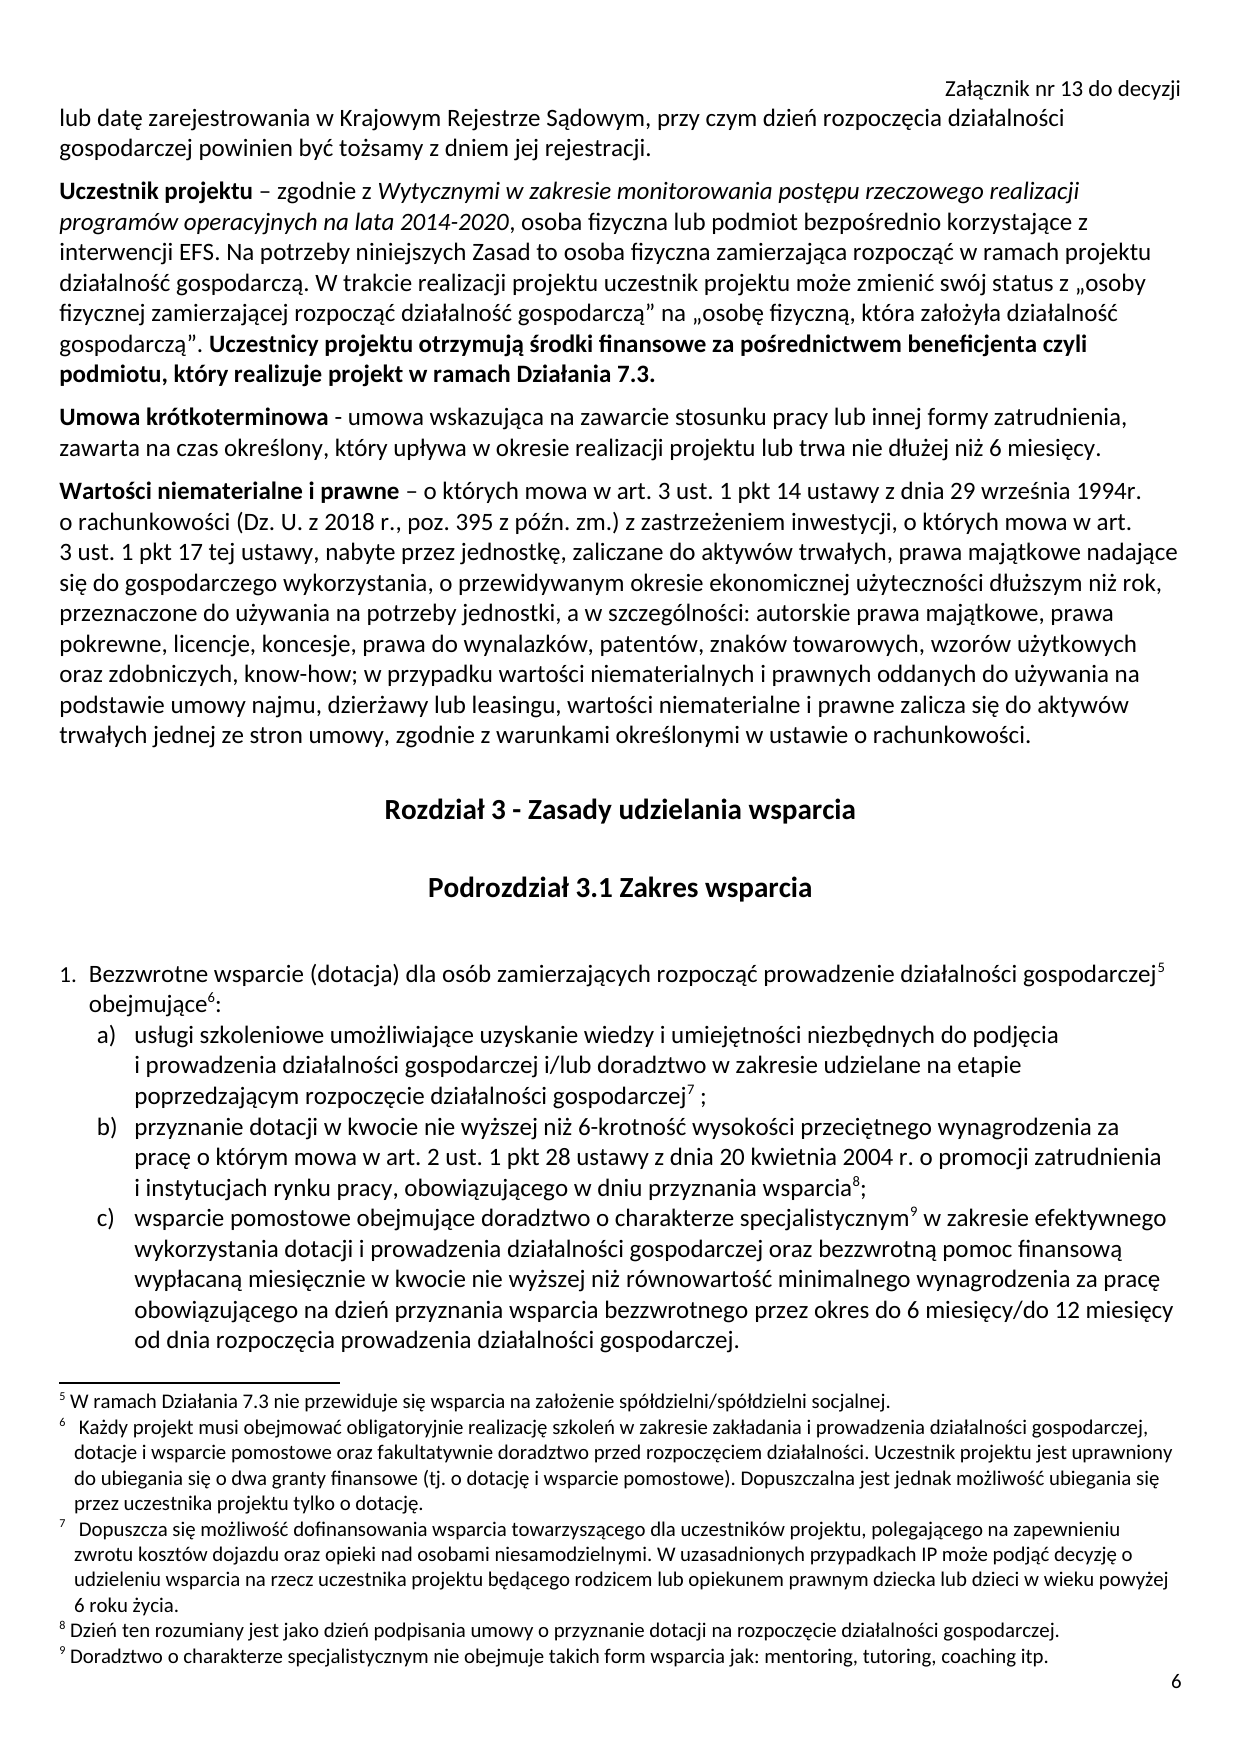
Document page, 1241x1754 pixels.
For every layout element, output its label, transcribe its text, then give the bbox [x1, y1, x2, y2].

text Uczestnik projektu – zgodnie z Wytycznymi w zakresie monitorowania postępu rzeczowego realizacji programów operacyjnych na lata 2014-2020, osoba fizyczna lub podmiot bezpośrednio korzystające z interwencji EFS. Na potrzeby niniejszych Zasad to osoba fizyczna zamierzająca rozpocząć w ramach projektu działalność gospodarczą. W trakcie realizacji projektu uczestnik projektu może zmienić swój status z „osoby fizycznej zamierzającej rozpocząć działalność gospodarczą” na „osobę fizyczną, która założyła działalność gospodarczą”. Uczestnicy projektu otrzymują środki finansowe za pośrednictwem beneficjenta czyli podmiotu, który realizuje projekt w ramach Działania 7.3. [59, 175, 1181, 389]
subtitle Rozdział 3 - Zasady udzielania wsparcia [59, 791, 1181, 827]
text Umowa krótkoterminowa - umowa wskazująca na zawarcie stosunku pracy lub innej formy zatrudnienia, zawarta na czas określony, który upływa w okresie realizacji projektu lub trwa nie dłużej niż 6 miesięcy. [59, 402, 1181, 463]
text Wartości niematerialne i prawne – o których mowa w art. 3 ust. 1 pkt 14 ustawy z dnia 29 września 1994r. o rachunkowości (Dz. U. z 2018 r., poz. 395 z późn. zm.) z zastrzeżeniem inwestycji, o których mowa w art. 3 ust. 1 pkt 17 tej ustawy, nabyte przez jednostkę, zaliczane do aktywów trwałych, prawa majątkowe nadające się do gospodarczego wykorzystania, o przewidywanym okresie ekonomicznej użyteczności dłuższym niż rok, przeznaczone do używania na potrzeby jednostki, a w szczególności: autorskie prawa majątkowe, prawa pokrewne, licencje, koncesje, prawa do wynalazków, patentów, znaków towarowych, wzorów użytkowych oraz zdobniczych, know-how; w przypadku wartości niematerialnych i prawnych oddanych do używania na podstawie umowy najmu, dzierżawy lub leasingu, wartości niematerialne i prawne zalicza się do aktywów trwałych jednej ze stron umowy, zgodnie z warunkami określonymi w ustawie o rachunkowości. [59, 475, 1181, 750]
list przyznanie dotacji w kwocie nie wyższej niż 6-krotność wysokości przeciętnego wynagrodzenia za pracę o którym mowa w art. 2 ust. 1 pkt 28 ustawy z dnia 20 kwietnia 2004 r. o promocji zatrudnienia i instytucjach rynku pracy, obowiązującego w dniu przyznania wsparcia; [97, 1111, 1181, 1202]
list usługi szkoleniowe umożliwiające uzyskanie wiedzy i umiejętności niezbędnych do podjęcia i prowadzenia działalności gospodarczej i/lub doradztwo w zakresie udzielane na etapie poprzedzającym rozpoczęcie działalności gospodarczej ; [97, 1019, 1181, 1111]
list Bezzwrotne wsparcie (dotacja) dla osób zamierzających rozpocząć prowadzenie działalności gospodarczej obejmujące: [59, 958, 1181, 1019]
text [59, 102, 1181, 163]
list wsparcie pomostowe obejmujące doradztwo o charakterze specjalistycznym w zakresie efektywnego wykorzystania dotacji i prowadzenia działalności gospodarczej oraz bezzwrotną pomoc finansową wypłacaną miesięcznie w kwocie nie wyższej niż równowartość minimalnego wynagrodzenia za pracę obowiązującego na dzień przyznania wsparcia bezzwrotnego przez okres do 6 miesięcy/do 12 miesięcy od dnia rozpoczęcia prowadzenia działalności gospodarczej. [97, 1202, 1181, 1355]
subtitle Podrozdział 3.1 Zakres wsparcia [59, 869, 1181, 904]
